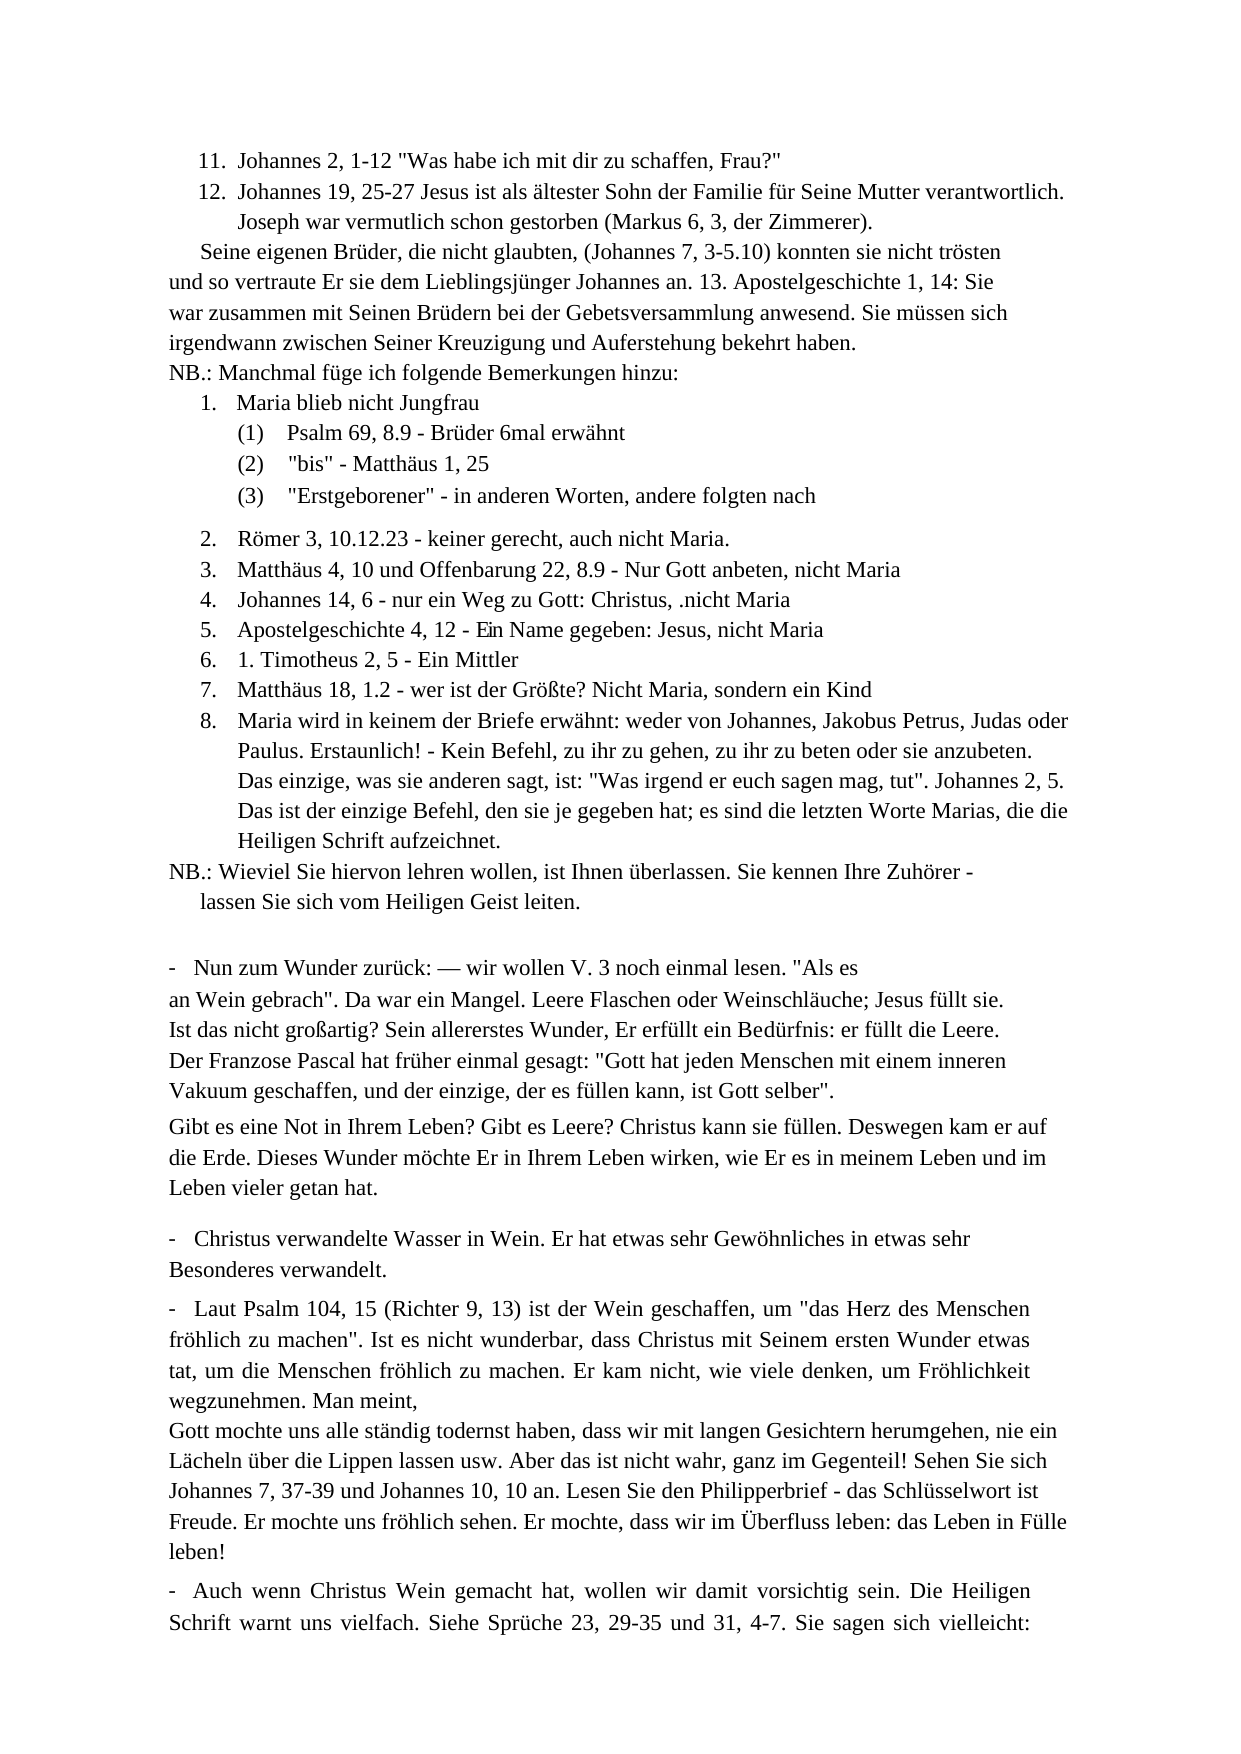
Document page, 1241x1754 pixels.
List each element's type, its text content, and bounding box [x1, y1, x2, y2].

list Maria blieb nicht Jungfrau [200, 389, 1093, 416]
text NB.: Wieviel Sie hiervon lehren wollen, ist Ihnen überlassen. Sie kennen Ihre Zuhörer - lassen Sie sich vom Heiligen Geist leiten. [168, 858, 1032, 914]
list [168, 1575, 1032, 1635]
list 1. Timotheus 2, 5 - Ein Mittler [200, 646, 1093, 673]
text NB.: Manchmal füge ich folgende Bemerkungen hinzu: [168, 359, 1093, 385]
list Nun zum Wunder zurück: — wir wollen V. 3 noch einmal lesen. "Als es [168, 952, 1093, 982]
text Gott mochte uns alle ständig todernst haben, dass wir mit langen Gesichtern herumgehen, nie ein Lächeln über die Lippen lassen usw. Aber das ist nicht wahr, ganz im Gegenteil! Sehen Sie sich Johannes 7, 37-39 und Johannes 10, 10 an. Lesen Sie den Philipperbrief - das Schlüsselwort ist Freude. Er mochte uns fröhlich sehen. Er mochte, dass wir im Überfluss leben: das Leben in Fülle leben! [168, 1417, 1070, 1564]
list Apostelgeschichte 4, 12 - Ein Name gegeben: Jesus, nicht Maria [200, 616, 1093, 642]
list Johannes 14, 6 - nur ein Weg zu Gott: Christus, .nicht Maria [200, 586, 1093, 612]
list "bis" - Matthäus 1, 25 [237, 450, 1093, 476]
list Matthäus 4, 10 und Offenbarung 22, 8.9 - Nur Gott anbeten, nicht Maria [200, 556, 1093, 582]
list Matthäus 18, 1.2 - wer ist der Größte? Nicht Maria, sondern ein Kind [200, 677, 1093, 703]
list Maria wird in keinem der Briefe erwähnt: weder von Johannes, Jakobus Petrus, Judas oder Paulus. Erstaunlich! - Kein Befehl, zu ihr zu gehen, zu ihr zu beten oder sie anzubeten. Das einzige, was sie anderen sagt, ist: "Was irgend er euch sagen mag, tut". Johannes 2, 5. Das ist der einzige Befehl, den sie je gegeben hat; es sind die letzten Worte Marias, die die Heiligen Schrift aufzeichnet. [200, 707, 1070, 854]
list "Erstgeborener" - in anderen Worten, andere folgten nach [237, 482, 1093, 509]
list Psalm 69, 8.9 - Brüder 6mal erwähnt [237, 419, 1093, 446]
list Johannes 2, 1-12 "Was habe ich mit dir zu schaffen, Frau?" [198, 148, 1093, 174]
text an Wein gebrach". Da war ein Mangel. Leere Flaschen oder Weinschläuche; Jesus füllt sie. [168, 986, 1070, 1013]
text Gibt es eine Not in Ihrem Leben? Gibt es Leere? Christus kann sie füllen. Deswegen kam er auf die Erde. Dieses Wunder möchte Er in Ihrem Leben wirken, wie Er es in meinem Leben und im Leben vieler getan hat. [168, 1113, 1070, 1200]
text Der Franzose Pascal hat früher einmal gesagt: "Gott hat jeden Menschen mit einem inneren Vakuum geschaffen, und der einzige, der es füllen kann, ist Gott selber". [168, 1047, 1070, 1103]
list Johannes 19, 25-27 Jesus ist als ältester Sohn der Familie für Seine Mutter verantwortlich. Joseph war vermutlich schon gestorben (Markus 6, 3, der Zimmerer). [198, 178, 1072, 234]
list Christus verwandelte Wasser in Wein. Er hat etwas sehr Gewöhnliches in etwas sehr Besonderes verwandelt. [168, 1223, 1070, 1283]
text Ist das nicht großartig? Sein allererstes Wunder, Er erfüllt ein Bedürfnis: er füllt die Leere. [168, 1016, 1070, 1043]
list Laut Psalm 104, 15 (Richter 9, 13) ist der Wein geschaffen, um "das Herz des Menschen fröhlich zu machen". Ist es nicht wunderbar, dass Christus mit Seinem ersten Wunder etwas tat, um die Menschen fröhlich zu machen. Er kam nicht, wie viele denken, um Fröhlichkeit wegzunehmen. Man meint, [168, 1293, 1032, 1413]
list Römer 3, 10.12.23 - keiner gerecht, auch nicht Maria. [200, 526, 1093, 552]
text Seine eigenen Brüder, die nicht glaubten, (Johannes 7, 3-5.10) konnten sie nicht trösten und so vertraute Er sie dem Lieblingsjünger Johannes an. 13. Apostelgeschichte 1, 14: Sie war zusammen mit Seinen Brüdern bei der Gebetsversammlung anwesend. Sie müssen sich irgendwann zwischen Seiner Kreuzigung und Auferstehung bekehrt haben. [168, 238, 1032, 355]
